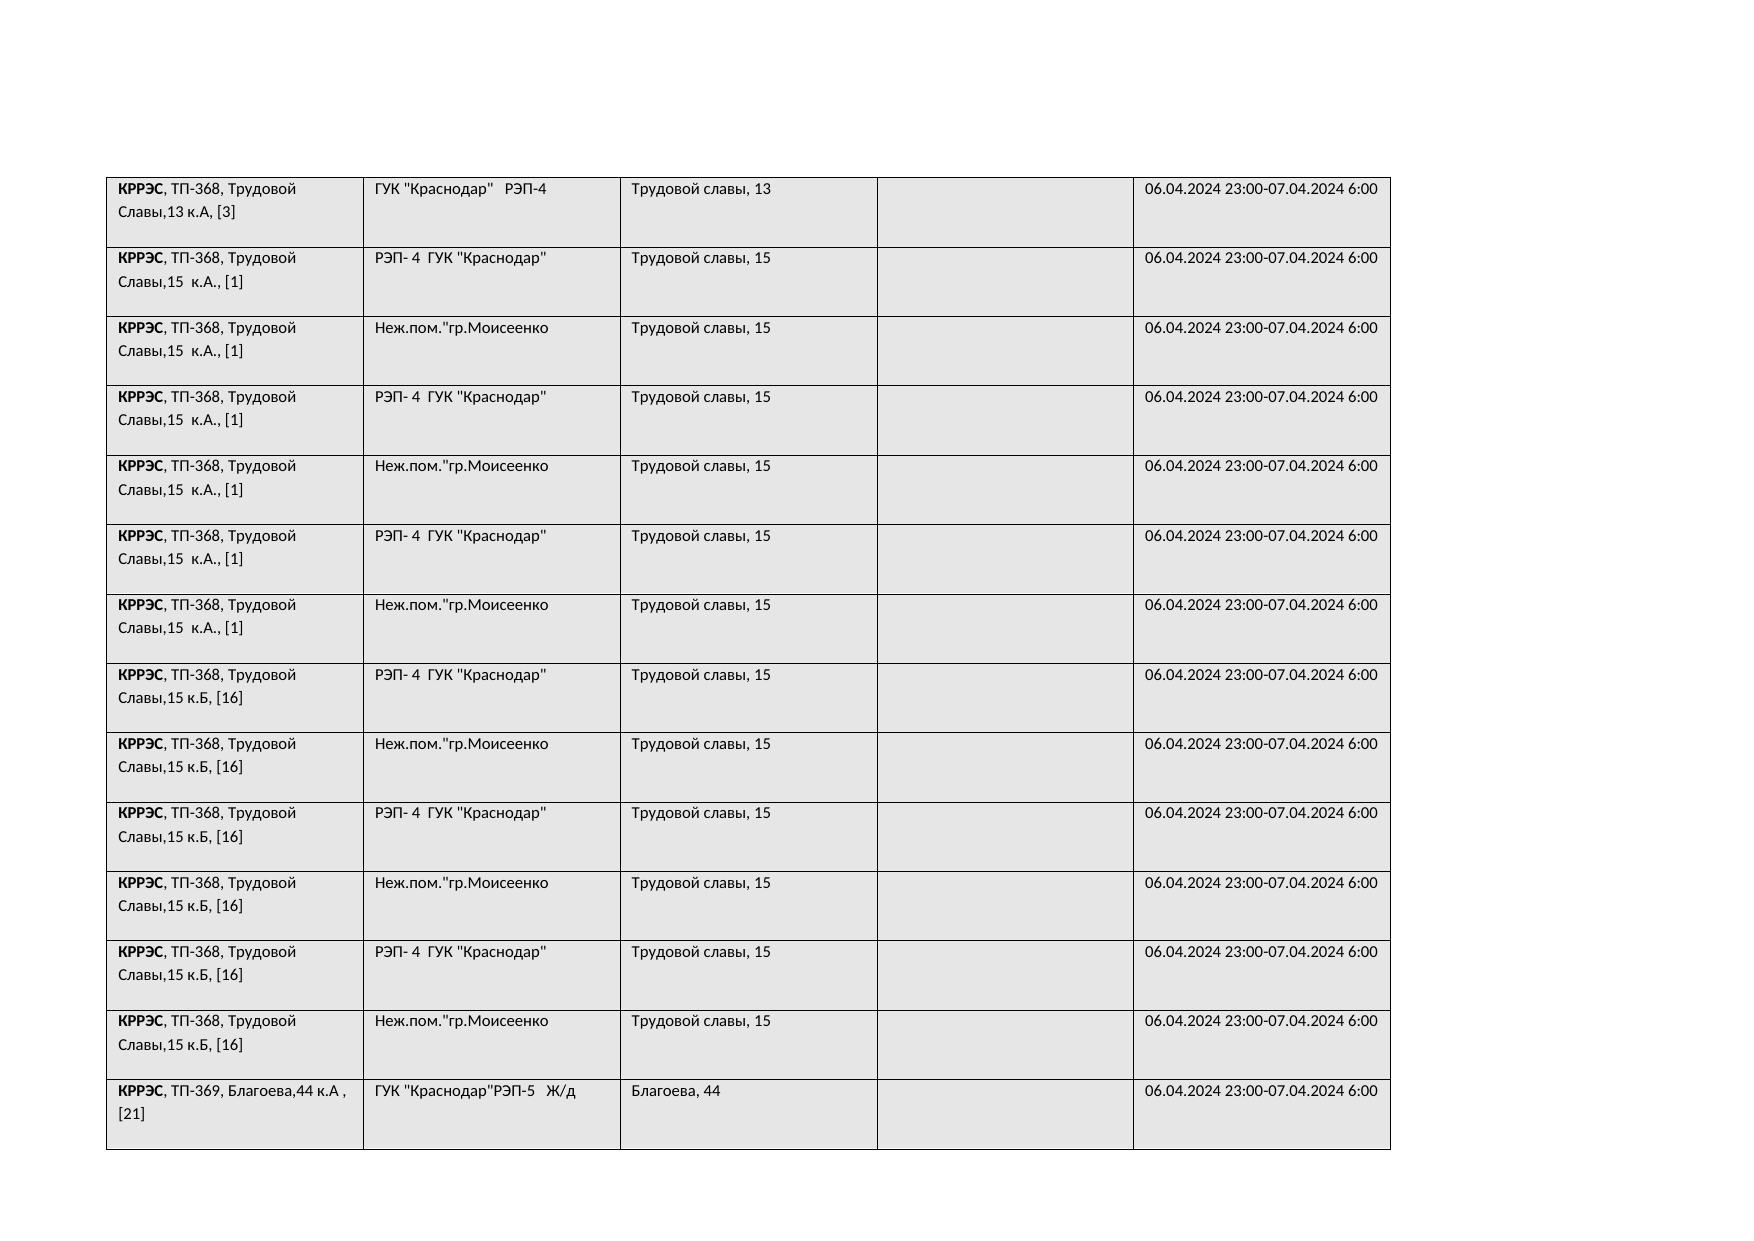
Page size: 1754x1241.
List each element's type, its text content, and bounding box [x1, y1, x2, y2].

table_cell Трудовой славы, 15 [621, 803, 877, 871]
table_cell 06.04.2024 23:00-07.04.2024 6:00 [1134, 456, 1390, 524]
table_cell КРРЭС, ТП-368, Трудовой Славы,15 к.Б, [16] [107, 733, 363, 802]
table_cell КРРЭС, ТП-368, Трудовой Славы,15 к.Б, [16] [107, 803, 363, 871]
table_cell Трудовой славы, 15 [621, 872, 877, 940]
table_cell Трудовой славы, 15 [621, 456, 877, 524]
table_cell РЭП- 4 ГУК "Краснодар" [364, 664, 620, 732]
table_cell КРРЭС, ТП-368, Трудовой Славы,15 к.Б, [16] [107, 1011, 363, 1079]
table_cell Трудовой славы, 15 [621, 248, 877, 316]
table_cell [878, 1011, 1133, 1079]
table_cell Трудовой славы, 15 [621, 386, 877, 455]
table_cell [878, 1080, 1133, 1148]
table_cell КРРЭС, ТП-369, Благоева,44 к.А , [21] [107, 1080, 363, 1148]
table_cell 06.04.2024 23:00-07.04.2024 6:00 [1134, 595, 1390, 663]
table_cell 06.04.2024 23:00-07.04.2024 6:00 [1134, 941, 1390, 1010]
table_cell [878, 941, 1133, 1010]
table_cell Неж.пом."гр.Моисеенко [364, 595, 620, 663]
table_cell [878, 386, 1133, 455]
table_cell 06.04.2024 23:00-07.04.2024 6:00 [1134, 1011, 1390, 1079]
table_cell [878, 595, 1133, 663]
table_cell КРРЭС, ТП-368, Трудовой Славы,15 к.Б, [16] [107, 664, 363, 732]
table_cell КРРЭС, ТП-368, Трудовой Славы,15 к.А., [1] [107, 317, 363, 385]
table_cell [364, 1080, 620, 1148]
table_cell КРРЭС, ТП-368, Трудовой Славы,15 к.А., [1] [107, 248, 363, 316]
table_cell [107, 178, 363, 247]
table_cell РЭП- 4 ГУК "Краснодар" [364, 803, 620, 871]
table_cell 06.04.2024 23:00-07.04.2024 6:00 [1134, 664, 1390, 732]
table_cell [878, 803, 1133, 871]
table_cell Неж.пом."гр.Моисеенко [364, 317, 620, 385]
table_cell 06.04.2024 23:00-07.04.2024 6:00 [1134, 248, 1390, 316]
table_cell РЭП- 4 ГУК "Краснодар" [364, 525, 620, 593]
table_cell Трудовой славы, 15 [621, 664, 877, 732]
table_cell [1134, 1080, 1390, 1148]
table_cell [878, 733, 1133, 802]
table_cell Трудовой славы, 15 [621, 595, 877, 663]
table_cell 06.04.2024 23:00-07.04.2024 6:00 [1134, 386, 1390, 455]
table_cell Неж.пом."гр.Моисеенко [364, 1011, 620, 1079]
table_cell РЭП- 4 ГУК "Краснодар" [364, 386, 620, 455]
table_cell Трудовой славы, 15 [621, 317, 877, 385]
table_cell [878, 317, 1133, 385]
table_cell Трудовой славы, 15 [621, 1011, 877, 1079]
table_cell Трудовой славы, 15 [621, 525, 877, 593]
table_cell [1134, 178, 1390, 247]
table_cell 06.04.2024 23:00-07.04.2024 6:00 [1134, 872, 1390, 940]
table_cell Трудовой славы, 15 [621, 733, 877, 802]
table_cell 06.04.2024 23:00-07.04.2024 6:00 [1134, 317, 1390, 385]
table_cell Трудовой славы, 15 [621, 941, 877, 1010]
table_cell КРРЭС, ТП-368, Трудовой Славы,15 к.Б, [16] [107, 941, 363, 1010]
table_cell КРРЭС, ТП-368, Трудовой Славы,15 к.А., [1] [107, 595, 363, 663]
table_cell РЭП- 4 ГУК "Краснодар" [364, 248, 620, 316]
table_cell 06.04.2024 23:00-07.04.2024 6:00 [1134, 803, 1390, 871]
table_cell Неж.пом."гр.Моисеенко [364, 872, 620, 940]
table_cell [878, 456, 1133, 524]
table_cell [878, 525, 1133, 593]
table_cell РЭП- 4 ГУК "Краснодар" [364, 941, 620, 1010]
table_cell Неж.пом."гр.Моисеенко [364, 733, 620, 802]
table_cell КРРЭС, ТП-368, Трудовой Славы,15 к.А., [1] [107, 456, 363, 524]
table_cell [878, 248, 1133, 316]
table_cell Благоева, 44 [621, 1080, 877, 1148]
table_cell КРРЭС, ТП-368, Трудовой Славы,15 к.Б, [16] [107, 872, 363, 940]
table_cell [364, 178, 620, 247]
table_cell [878, 872, 1133, 940]
table_cell КРРЭС, ТП-368, Трудовой Славы,15 к.А., [1] [107, 525, 363, 593]
table_cell КРРЭС, ТП-368, Трудовой Славы,15 к.А., [1] [107, 386, 363, 455]
table_cell [878, 178, 1133, 247]
table_cell 06.04.2024 23:00-07.04.2024 6:00 [1134, 525, 1390, 593]
table_cell 06.04.2024 23:00-07.04.2024 6:00 [1134, 733, 1390, 802]
table_cell Неж.пом."гр.Моисеенко [364, 456, 620, 524]
table_cell [878, 664, 1133, 732]
table_cell Трудовой славы, 13 [621, 178, 877, 247]
